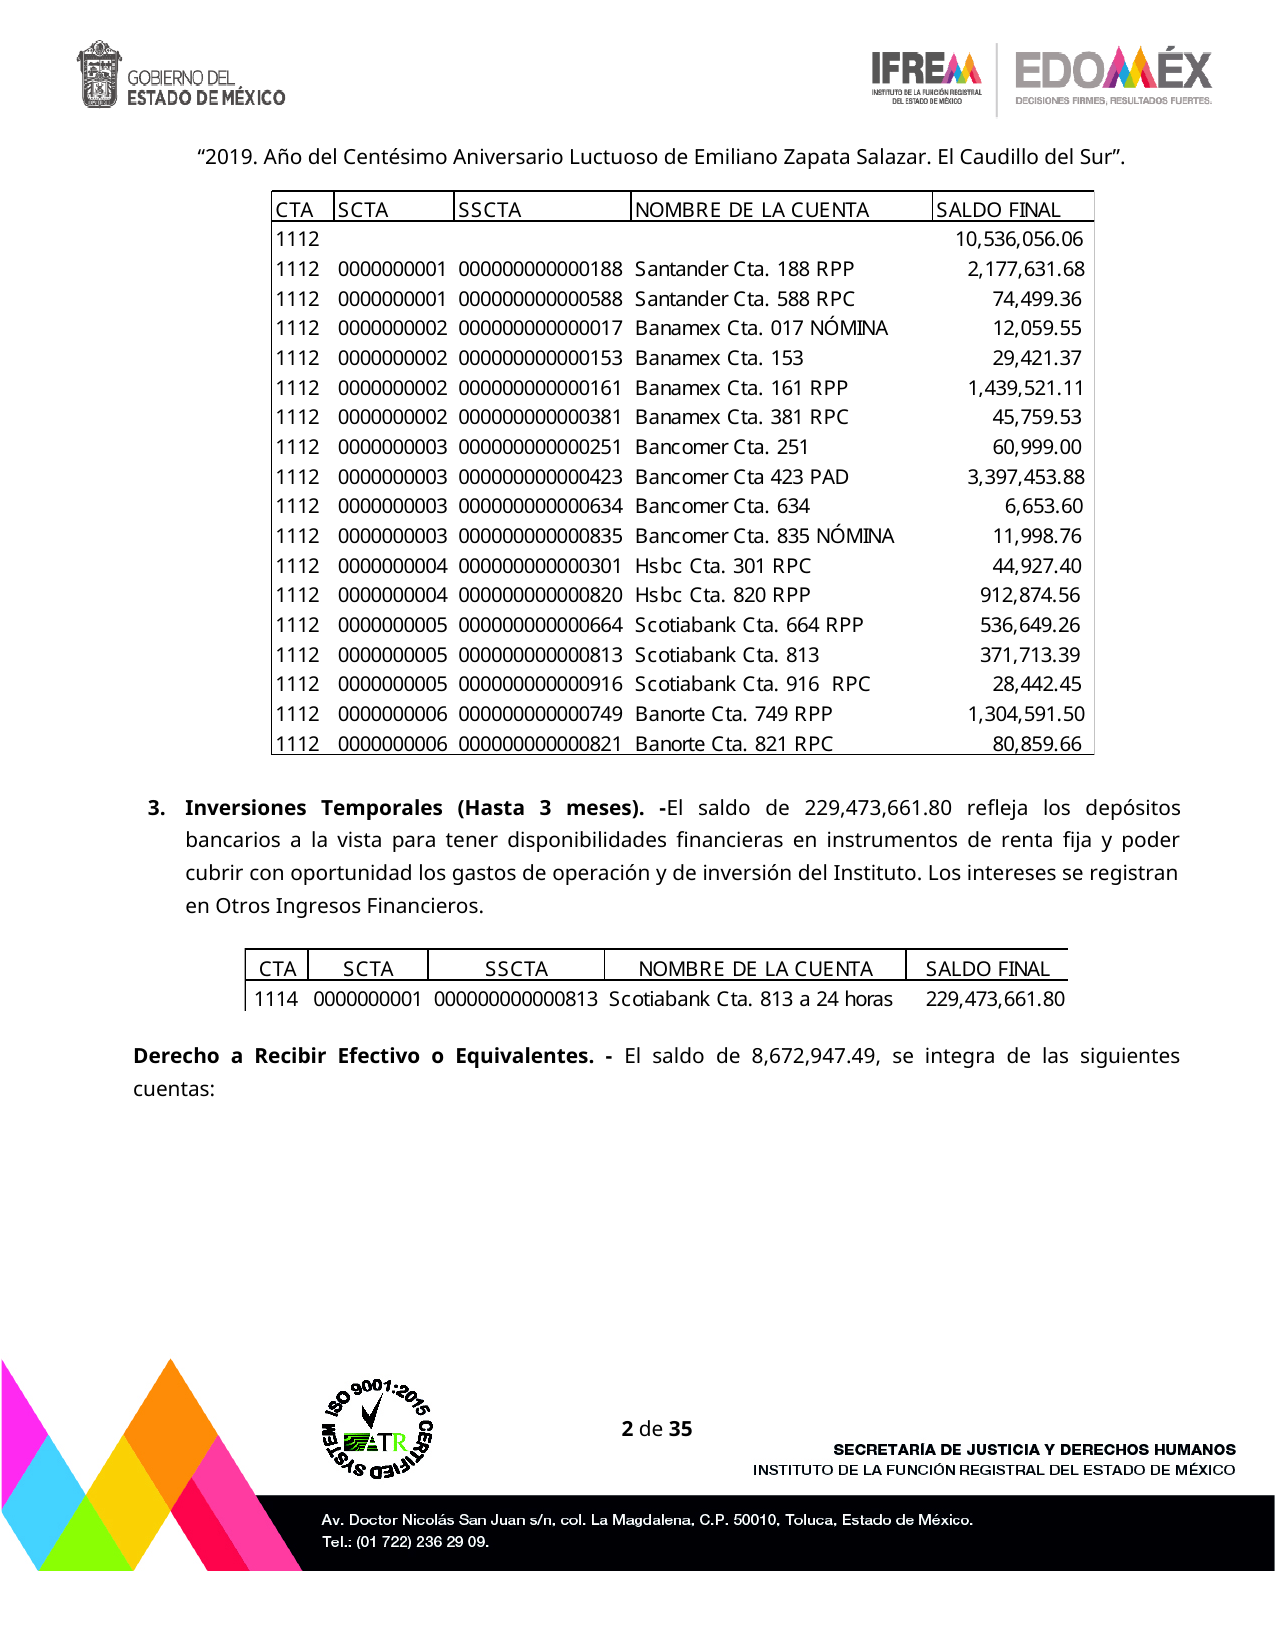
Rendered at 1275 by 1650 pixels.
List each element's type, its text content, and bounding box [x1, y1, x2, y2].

text Derecho a Recibir Efectivo o Equivalentes. - El saldo de 8,672,947.49, se integra de las siguientes cuentas: [133, 1042, 1181, 1103]
picture [1, 1338, 1275, 1571]
list Inversiones Temporales (Hasta 3 meses). -El saldo de 229,473,661.80 refleja los depósitos bancarios a la vista para tener disponibilidades financieras en instrumentos de renta fija y poder cubrir con oportunidad los gastos de operación y de inversión del Instituto. Los intereses se registran en Otros Ingresos Financieros. [148, 793, 1181, 919]
picture [34, 26, 1242, 135]
